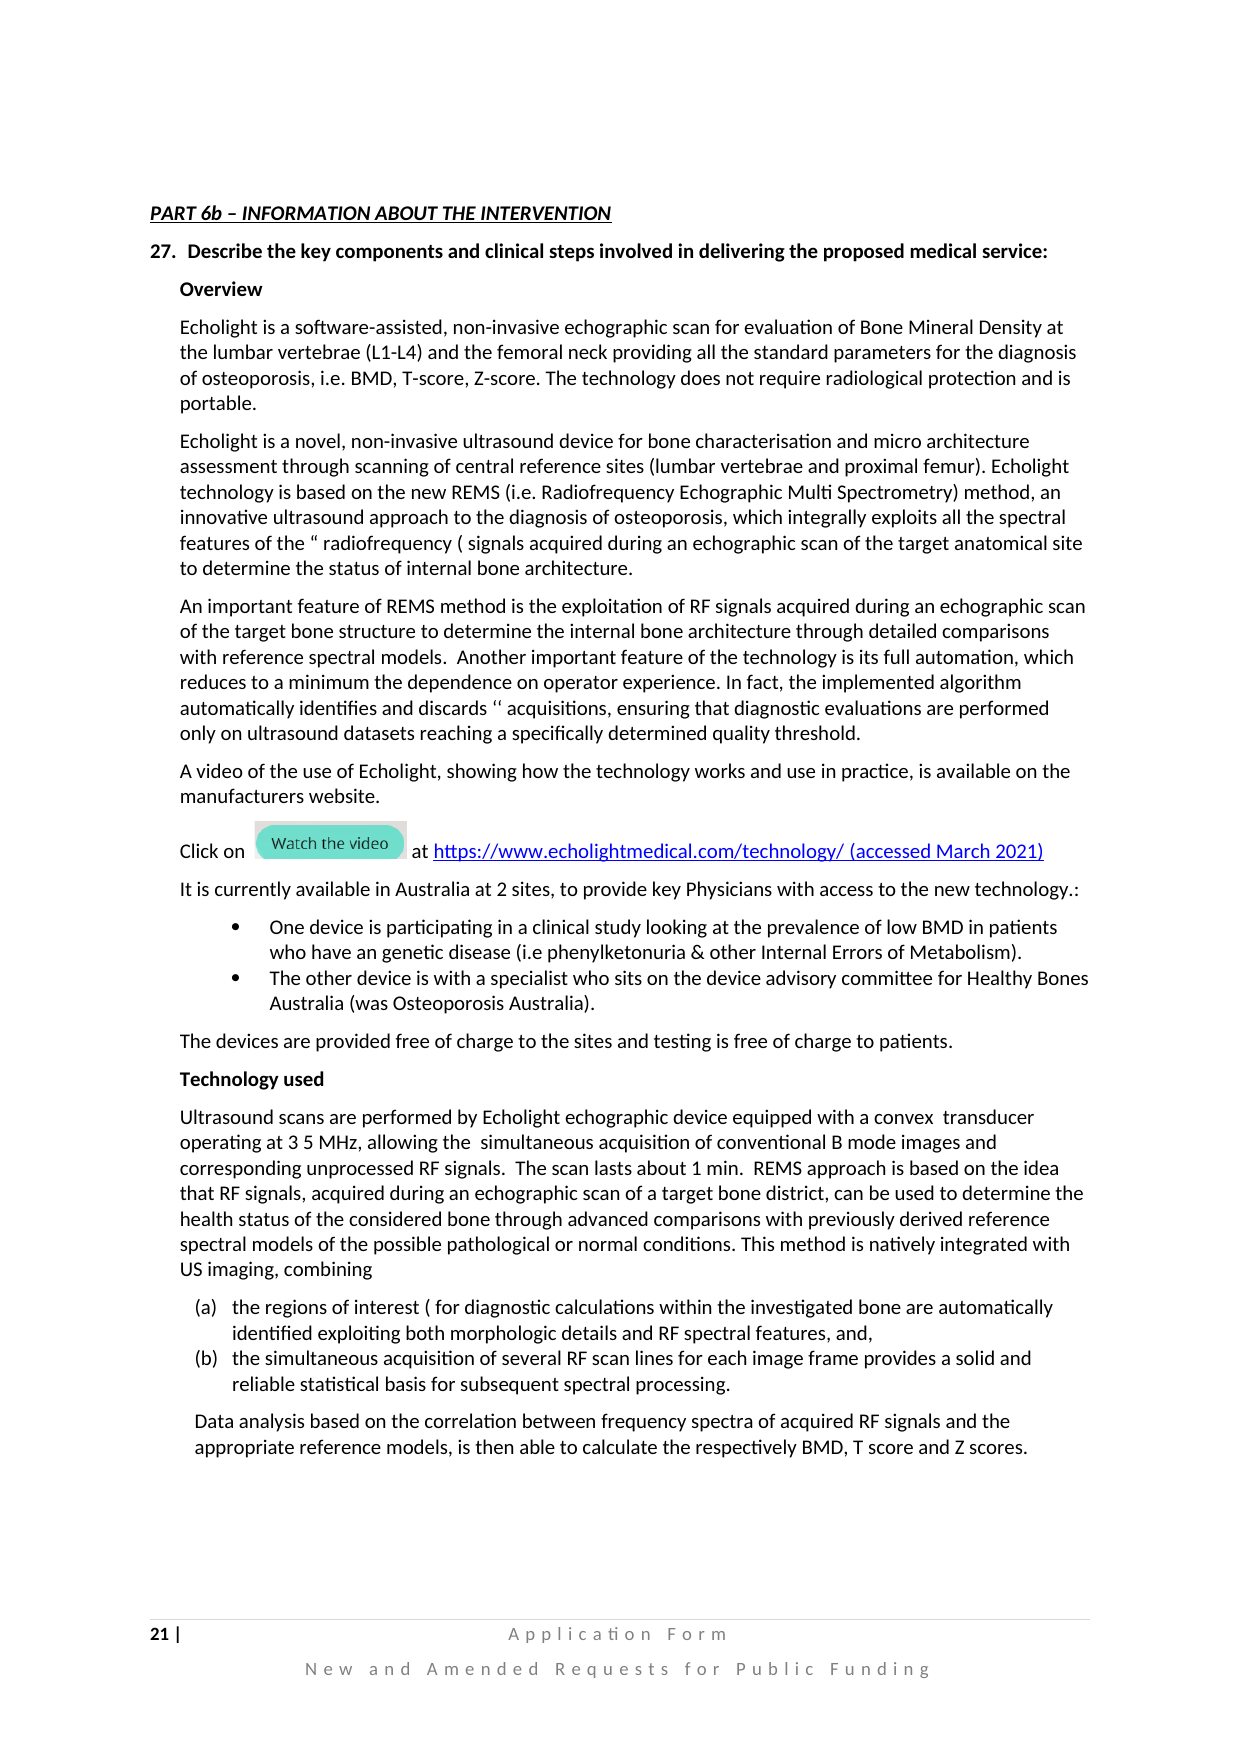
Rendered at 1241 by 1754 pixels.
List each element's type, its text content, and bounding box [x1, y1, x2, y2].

text An important feature of REMS method is the exploitation of RF signals acquired during an echographic scan of the target bone structure to determine the internal bone architecture through detailed comparisons with reference spectral models. Another important feature of the technology is its full automation, which reduces to a minimum the dependence on operator experience. In fact, the implemented algorithm automatically identifies and discards ‘‘ acquisitions, ensuring that diagnostic evaluations are performed only on ultrasound datasets reaching a specifically determined quality threshold. [179, 593, 1090, 746]
text Echolight is a software-assisted, non-invasive echographic scan for evaluation of Bone Mineral Density at the lumbar vertebrae (L1-L4) and the femoral neck providing all the standard parameters for the diagnosis of osteoporosis, i.e. BMD, T-score, Z-score. The technology does not require radiological protection and is portable. [179, 314, 1090, 416]
text Technology used [150, 1066, 1090, 1092]
text Data analysis based on the correlation between frequency spectra of acquired RF signals and the appropriate reference models, is then able to calculate the respectively BMD, T score and Z scores. [194, 1409, 1090, 1459]
text The devices are provided free of charge to the sites and testing is free of charge to patients. [150, 1028, 1090, 1054]
list the regions of interest ( for diagnostic calculations within the investigated bone are automatically identified exploiting both morphologic details and RF spectral features, and, [194, 1294, 1090, 1345]
subtitle Describe the key components and clinical steps involved in delivering the proposed medical service: [150, 238, 1090, 264]
list The other device is with a specialist who sits on the device advisory committee for Healthy Bones Australia (was Osteoporosis Australia). [232, 965, 1090, 1016]
text Overview [150, 276, 1090, 302]
text Echolight is a novel, non-invasive ultrasound device for bone characterisation and micro architecture assessment through scanning of central reference sites (lumbar vertebrae and proximal femur). Echolight technology is based on the new REMS (i.e. Radiofrequency Echographic Multi Spectrometry) method, an innovative ultrasound approach to the diagnosis of osteoporosis, which integrally exploits all the spectral features of the “ radiofrequency ( signals acquired during an echographic scan of the target anatomical site to determine the status of internal bone architecture. [179, 428, 1090, 581]
picture [254, 821, 407, 859]
text A video of the use of Echolight, showing how the technology works and use in practice, is available on the manufacturers website. [179, 758, 1090, 809]
list One device is participating in a clinical study looking at the prevalence of low BMD in patients who have an genetic disease (i.e phenylketonuria & other Internal Errors of Metabolism). [232, 914, 1090, 965]
subtitle PART 6b – INFORMATION ABOUT THE INTERVENTION [150, 200, 1090, 226]
text It is currently available in Australia at 2 sites, to provide key Physicians with access to the new technology.: [150, 876, 1090, 902]
text Ultrasound scans are performed by Echolight echographic device equipped with a convex transducer operating at 3 5 MHz, allowing the simultaneous acquisition of conventional B mode images and corresponding unprocessed RF signals. The scan lasts about 1 min. REMS approach is based on the idea that RF signals, acquired during an echographic scan of a target bone district, can be used to determine the health status of the considered bone through advanced comparisons with previously derived reference spectral models of the possible pathological or normal conditions. This method is natively integrated with US imaging, combining [179, 1104, 1090, 1282]
text Click on at https://www.echolightmedical.com/technology/ (accessed March 2021) [150, 822, 1090, 864]
list the simultaneous acquisition of several RF scan lines for each image frame provides a solid and reliable statistical basis for subsequent spectral processing. [194, 1345, 1090, 1396]
